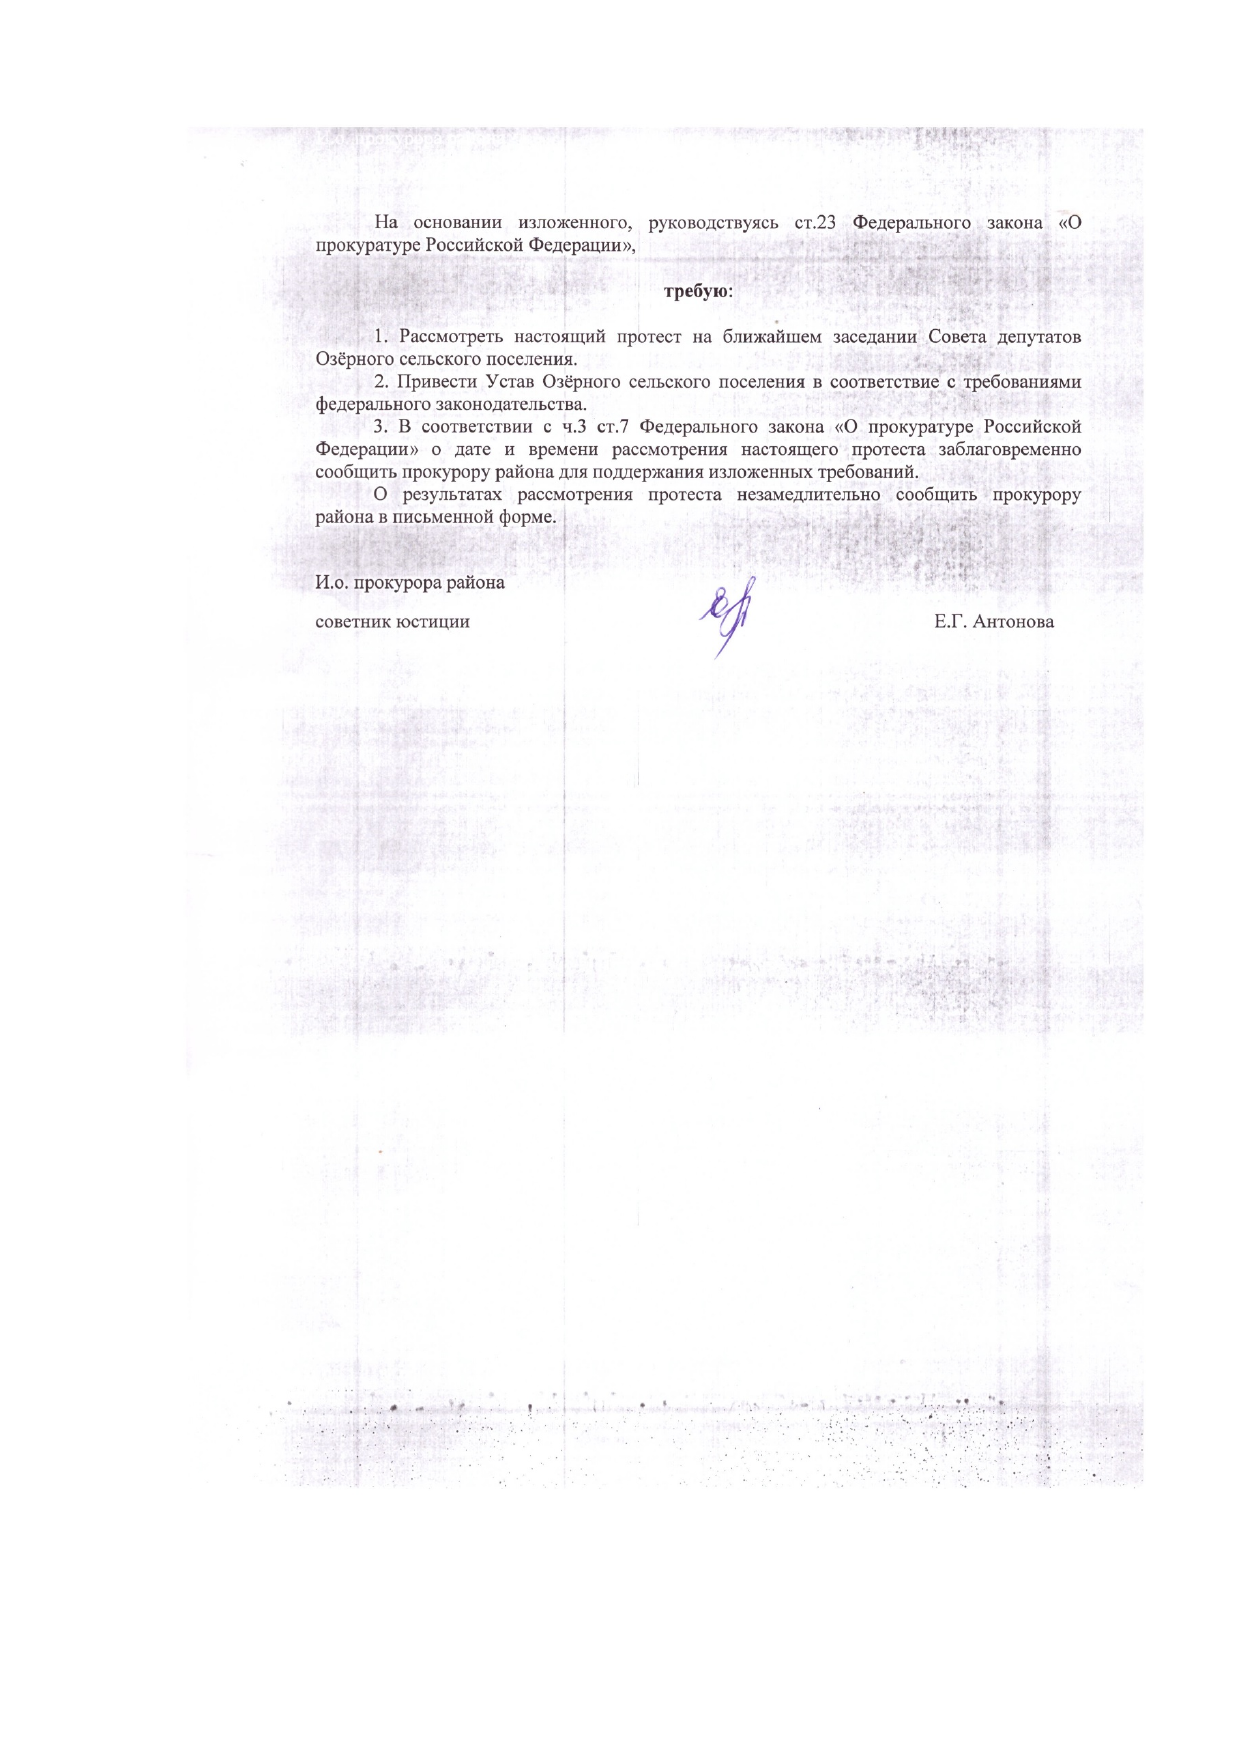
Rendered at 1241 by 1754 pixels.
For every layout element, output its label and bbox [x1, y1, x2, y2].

picture [177, 118, 1152, 1497]
